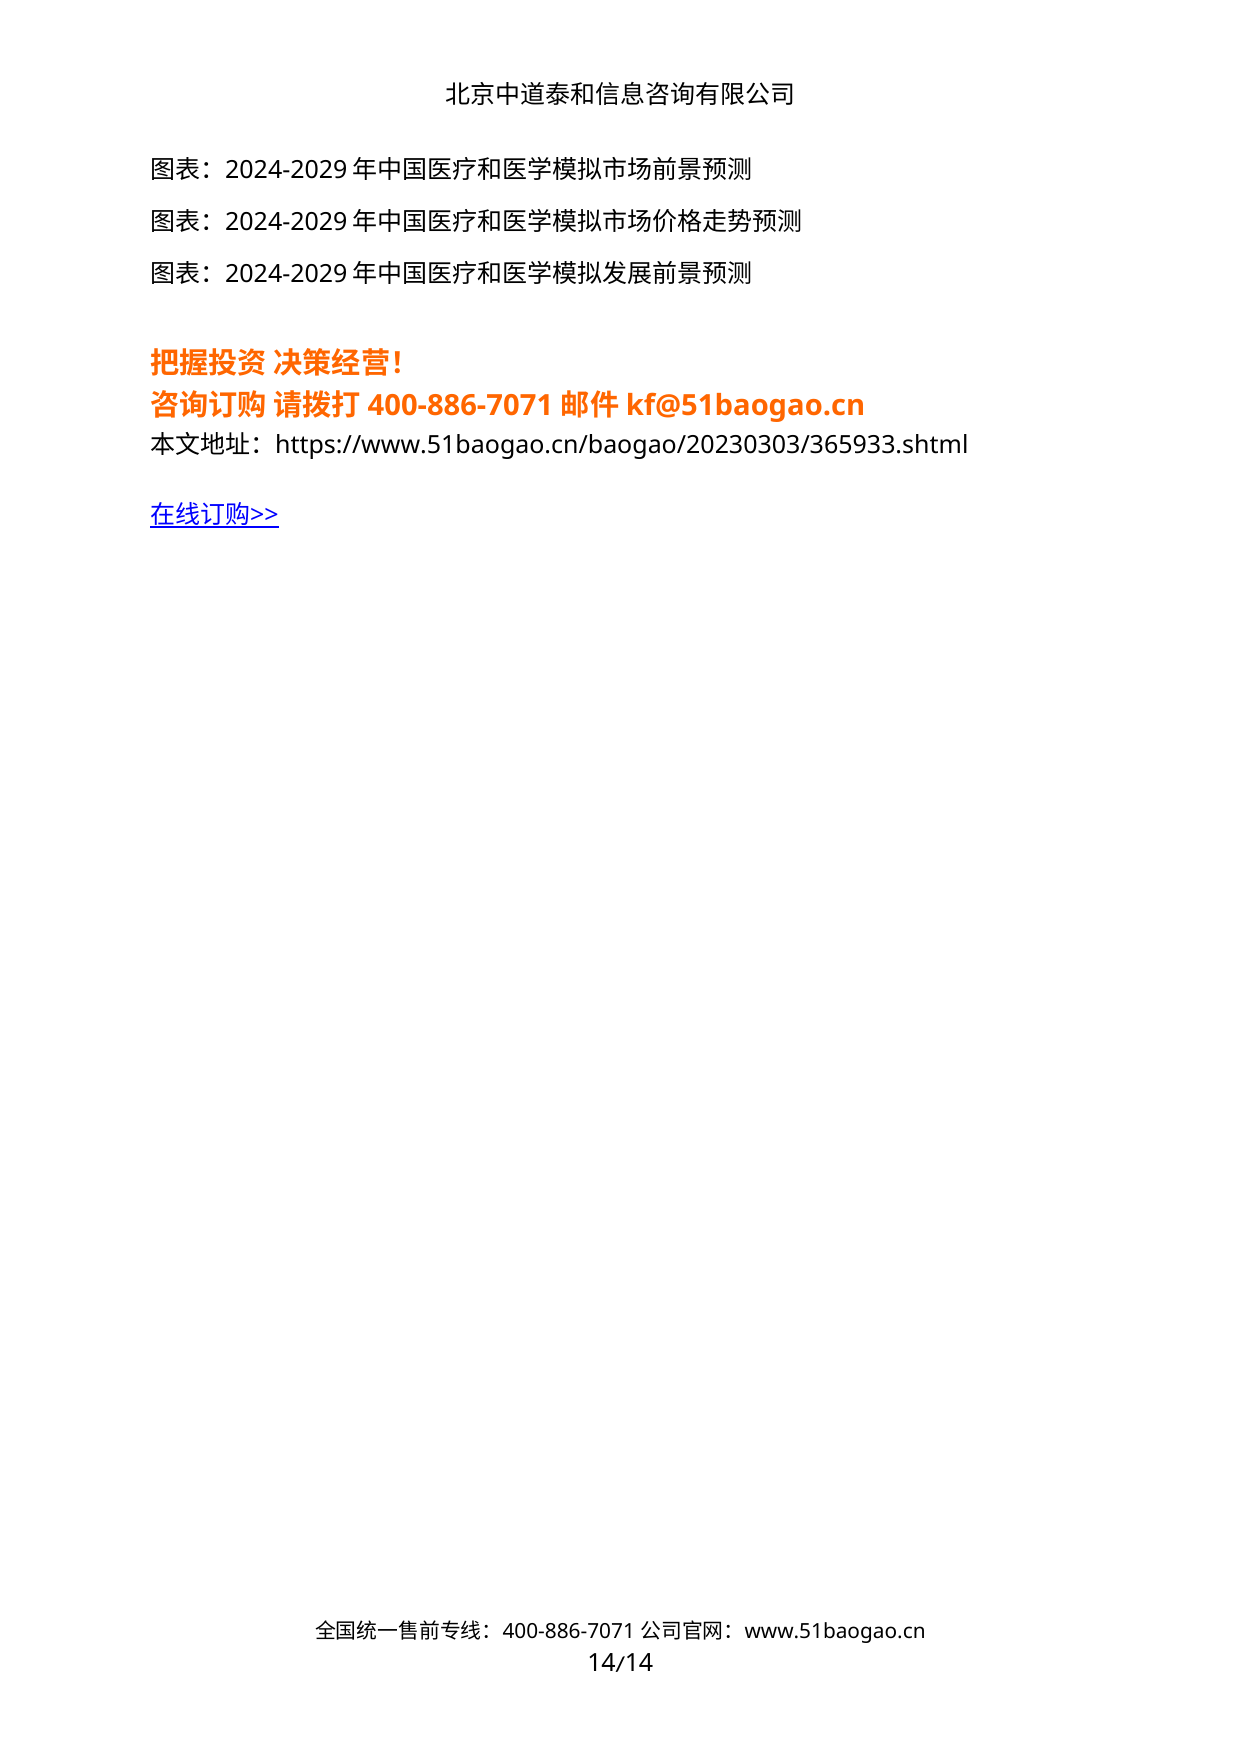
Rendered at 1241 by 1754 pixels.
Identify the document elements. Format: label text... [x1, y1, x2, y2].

text 把握投资 决策经营！咨询订购 请拨打 400-886-7071 邮件 kf@51baogao.cn本文地址：https://www.51baogao.cn/baogao/20230303/365933.shtml [150, 306, 1090, 461]
text 在线订购>> [150, 461, 1090, 531]
text 图表：2024-2029年中国医疗和医学模拟市场价格走势预测 [150, 202, 1090, 238]
text 图表：2024-2029年中国医疗和医学模拟市场前景预测 [150, 150, 1090, 186]
text 图表：2024-2029年中国医疗和医学模拟发展前景预测 [150, 254, 1090, 290]
